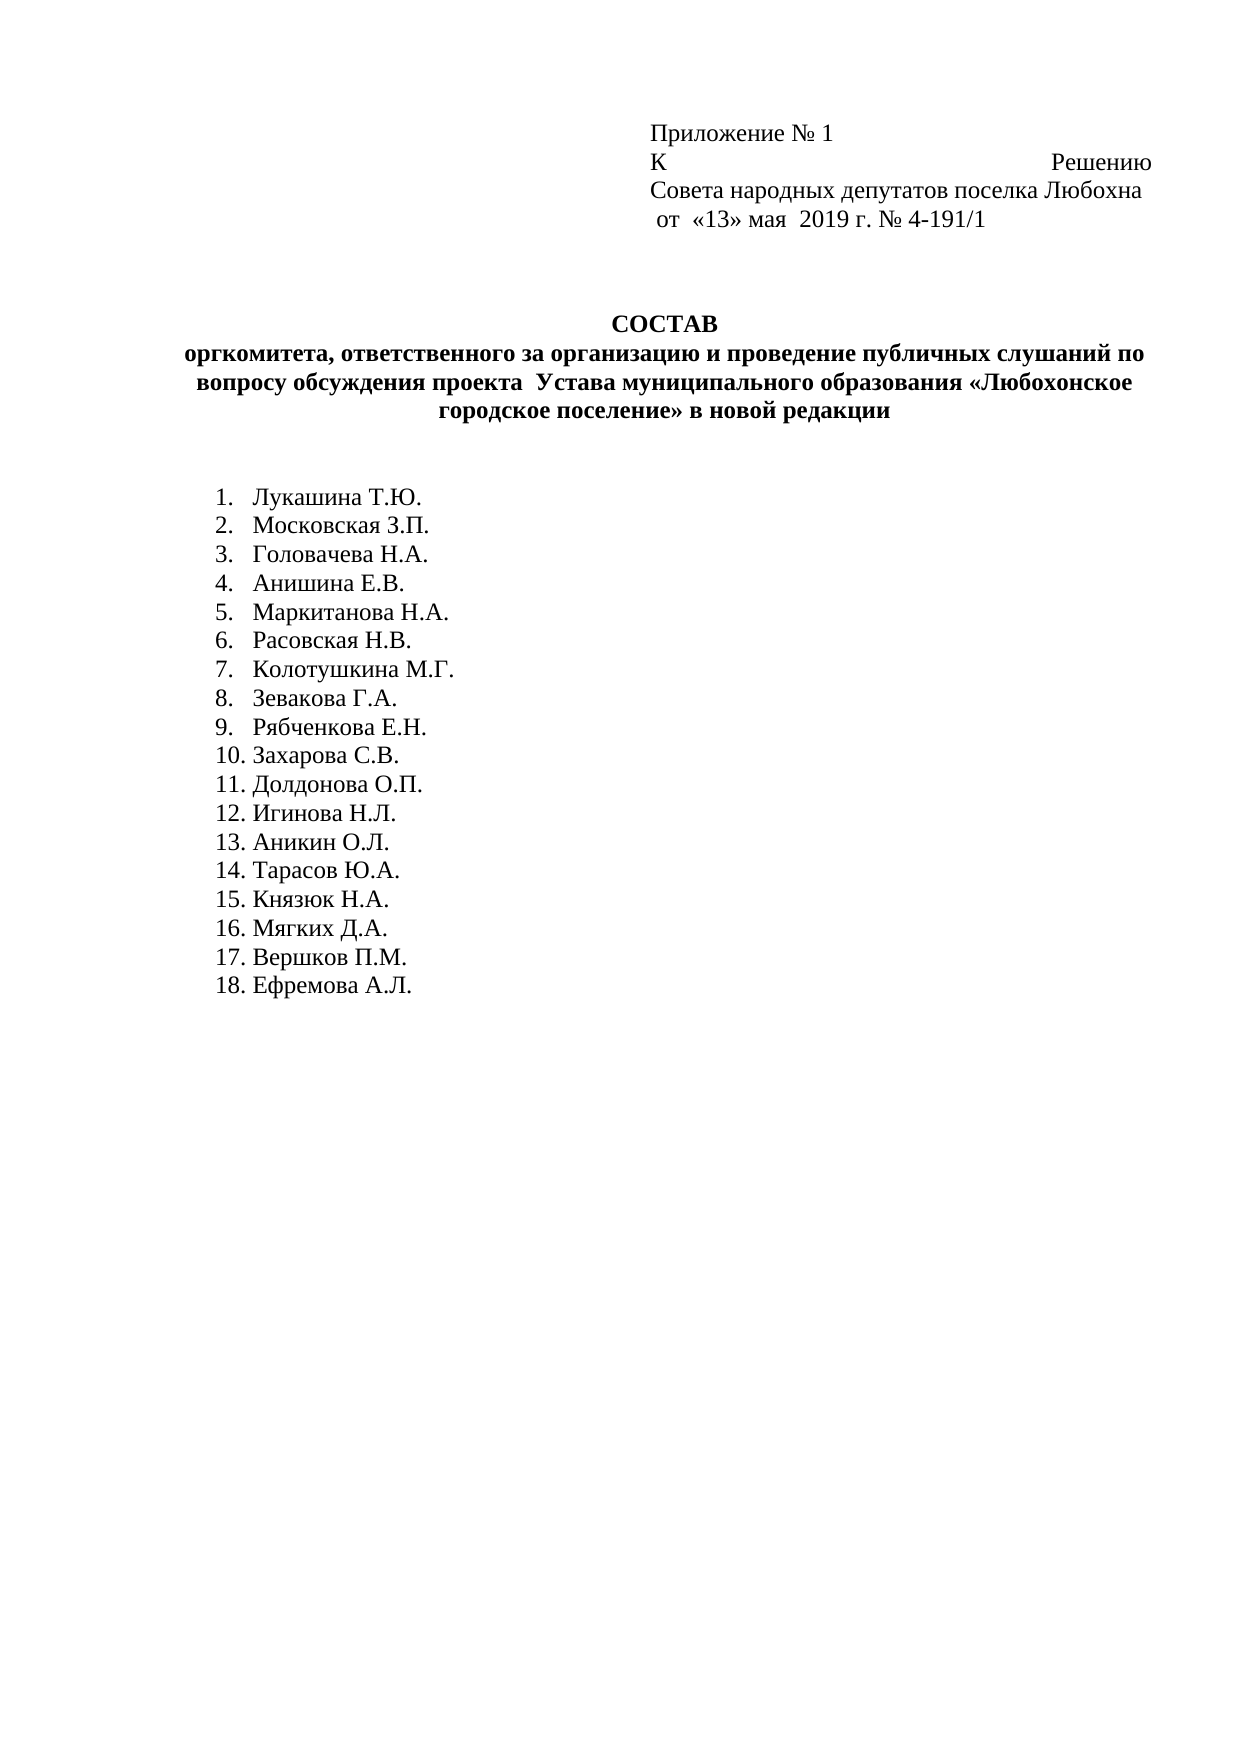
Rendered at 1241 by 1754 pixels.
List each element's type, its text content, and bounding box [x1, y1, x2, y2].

list Вершков П.М. [215, 942, 1152, 970]
list Колотушкина М.Г. [215, 654, 1152, 683]
text оргкомитета, ответственного за организацию и проведение публичных слушаний по вопросу обсуждения проекта Устава муниципального образования «Любохонское городское поселение» в новой редакции [177, 338, 1152, 424]
list Анишина Е.В. [215, 568, 1152, 597]
list Головачева Н.А. [215, 539, 1152, 568]
list Расовская Н.В. [215, 625, 1152, 654]
list Захарова С.В. [215, 740, 1152, 769]
text СОСТАВ [177, 309, 1152, 338]
list Аникин О.Л. [215, 827, 1152, 855]
list Зевакова Г.А. [215, 683, 1152, 712]
list Ефремова А.Л. [215, 970, 1152, 999]
list Маркитанова Н.А. [215, 597, 1152, 625]
list Князюк Н.А. [215, 884, 1152, 913]
text К Решению Совета народных депутатов поселка Любохна [650, 147, 1152, 204]
text Приложение № 1 [650, 118, 1152, 147]
list Рябченкова Е.Н. [215, 712, 1152, 740]
list Тарасов Ю.А. [215, 855, 1152, 884]
text от «13» мая 2019 г. № 4-191/1 [650, 204, 1152, 233]
list Лукашина Т.Ю. [215, 482, 1152, 510]
list Игинова Н.Л. [215, 798, 1152, 827]
list Мягких Д.А. [215, 913, 1152, 942]
list Московская З.П. [215, 510, 1152, 539]
list Долдонова О.П. [215, 769, 1152, 798]
